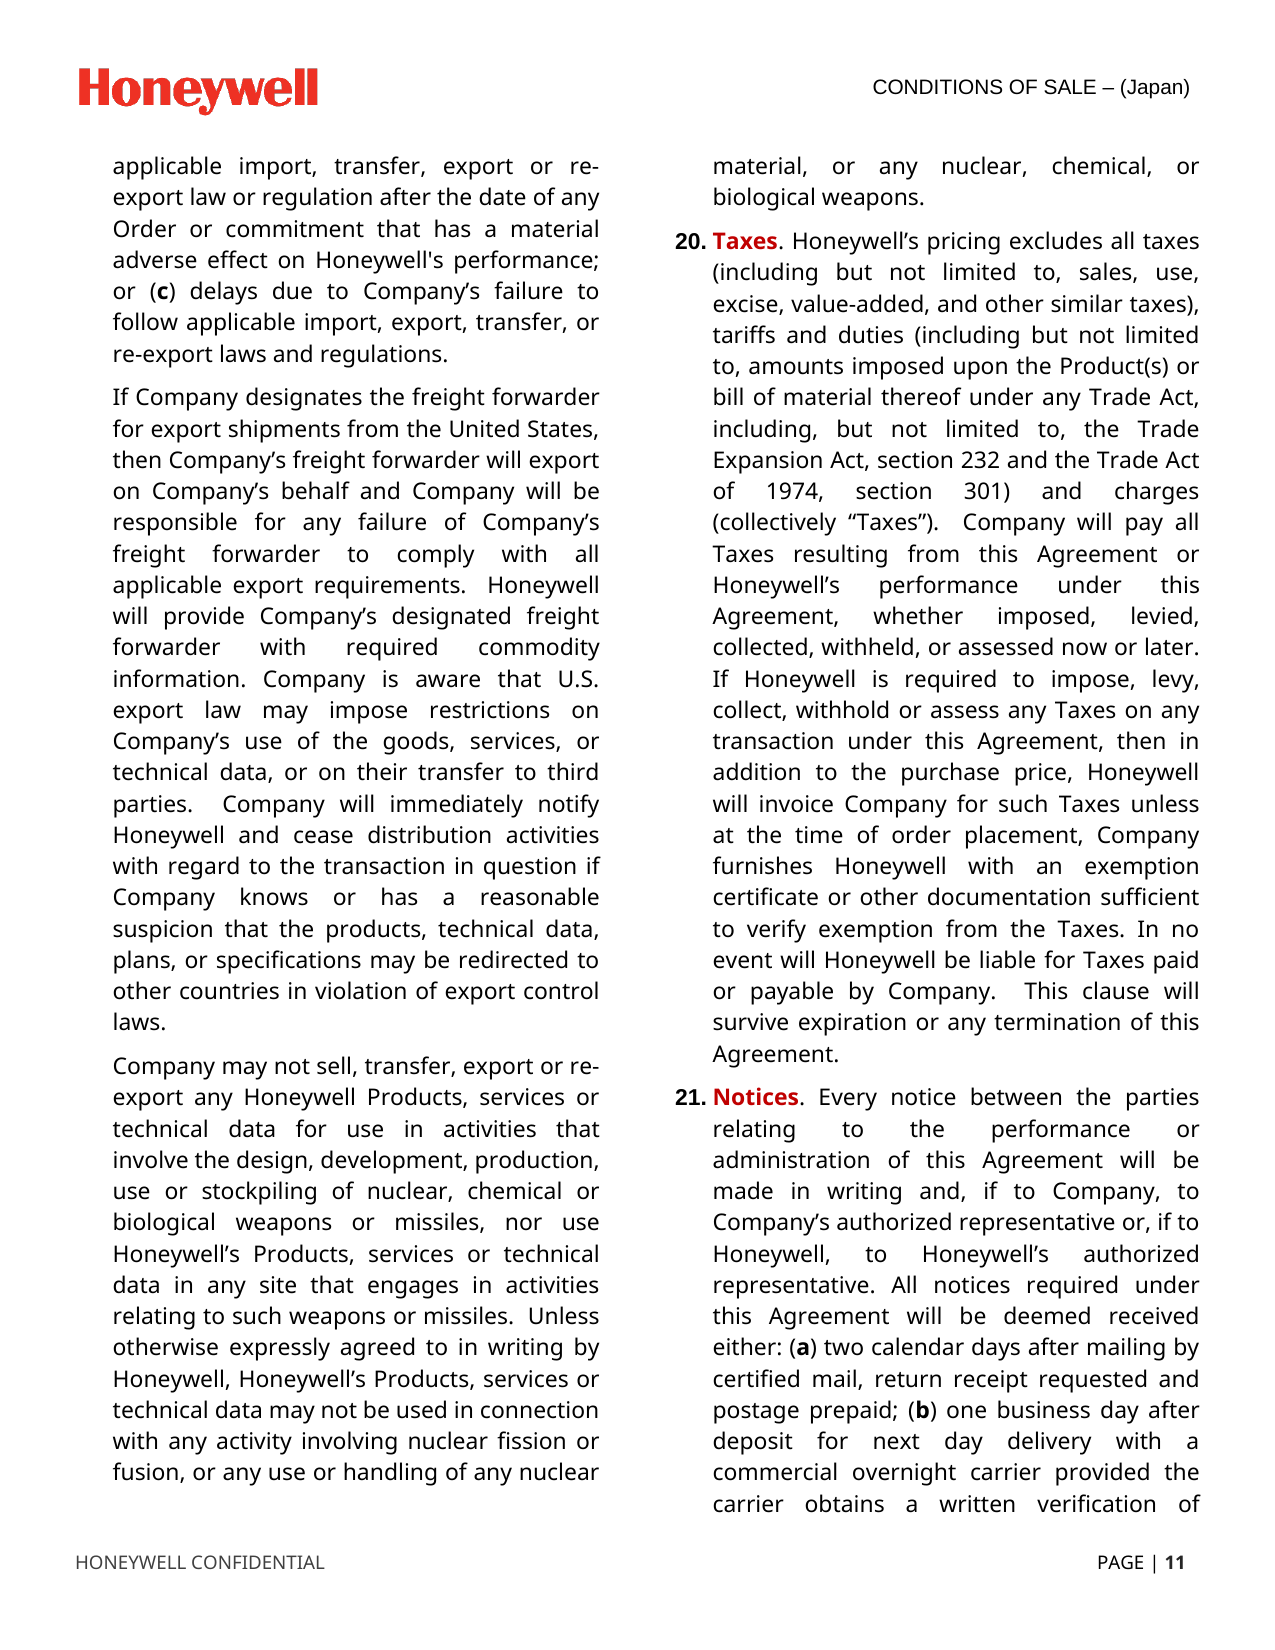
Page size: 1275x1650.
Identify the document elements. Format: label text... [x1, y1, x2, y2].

text If Company designates the freight forwarder for export shipments from the United States, then Company’s freight forwarder will export on Company’s behalf and Company will be responsible for any failure of Company’s freight forwarder to comply with all applicable export requirements. Honeywell will provide Company’s designated freight forwarder with required commodity information. Company is aware that U.S. export law may impose restrictions on Company’s use of the goods, services, or technical data, or on their transfer to third parties. Company will immediately notify Honeywell and cease distribution activities with regard to the transaction in question if Company knows or has a reasonable suspicion that the products, technical data, plans, or specifications may be redirected to other countries in violation of export control laws. [112, 381, 600, 1037]
picture [75, 42, 341, 138]
text Company may not sell, transfer, export or re-export any Honeywell Products, services or technical data for use in activities that involve the design, development, production, use or stockpiling of nuclear, chemical or biological weapons or missiles, nor use Honeywell’s Products, services or technical data in any site that engages in activities relating to such weapons or missiles. Unless otherwise expressly agreed to in writing by Honeywell, Honeywell’s Products, services or technical data may not be used in connection with any activity involving nuclear fission or fusion, or any use or handling of any nuclear material, or any nuclear, chemical, or biological weapons. [112, 1050, 600, 1487]
list Taxes. Honeywell’s pricing excludes all taxes (including but not limited to, sales, use, excise, value-added, and other similar taxes), tariffs and duties (including but not limited to, amounts imposed upon the Product(s) or bill of material thereof under any Trade Act, including, but not limited to, the Trade Expansion Act, section 232 and the Trade Act of 1974, section 301) and charges (collectively “Taxes”). Company will pay all Taxes resulting from this Agreement or Honeywell’s performance under this Agreement, whether imposed, levied, collected, withheld, or assessed now or later. If Honeywell is required to impose, levy, collect, withhold or assess any Taxes on any transaction under this Agreement, then in addition to the purchase price, Honeywell will invoice Company for such Taxes unless at the time of order placement, Company furnishes Honeywell with an exemption certificate or other documentation sufficient to verify exemption from the Taxes. In no event will Honeywell be liable for Taxes paid or payable by Company. This clause will survive expiration or any termination of this Agreement. [675, 225, 1200, 1069]
